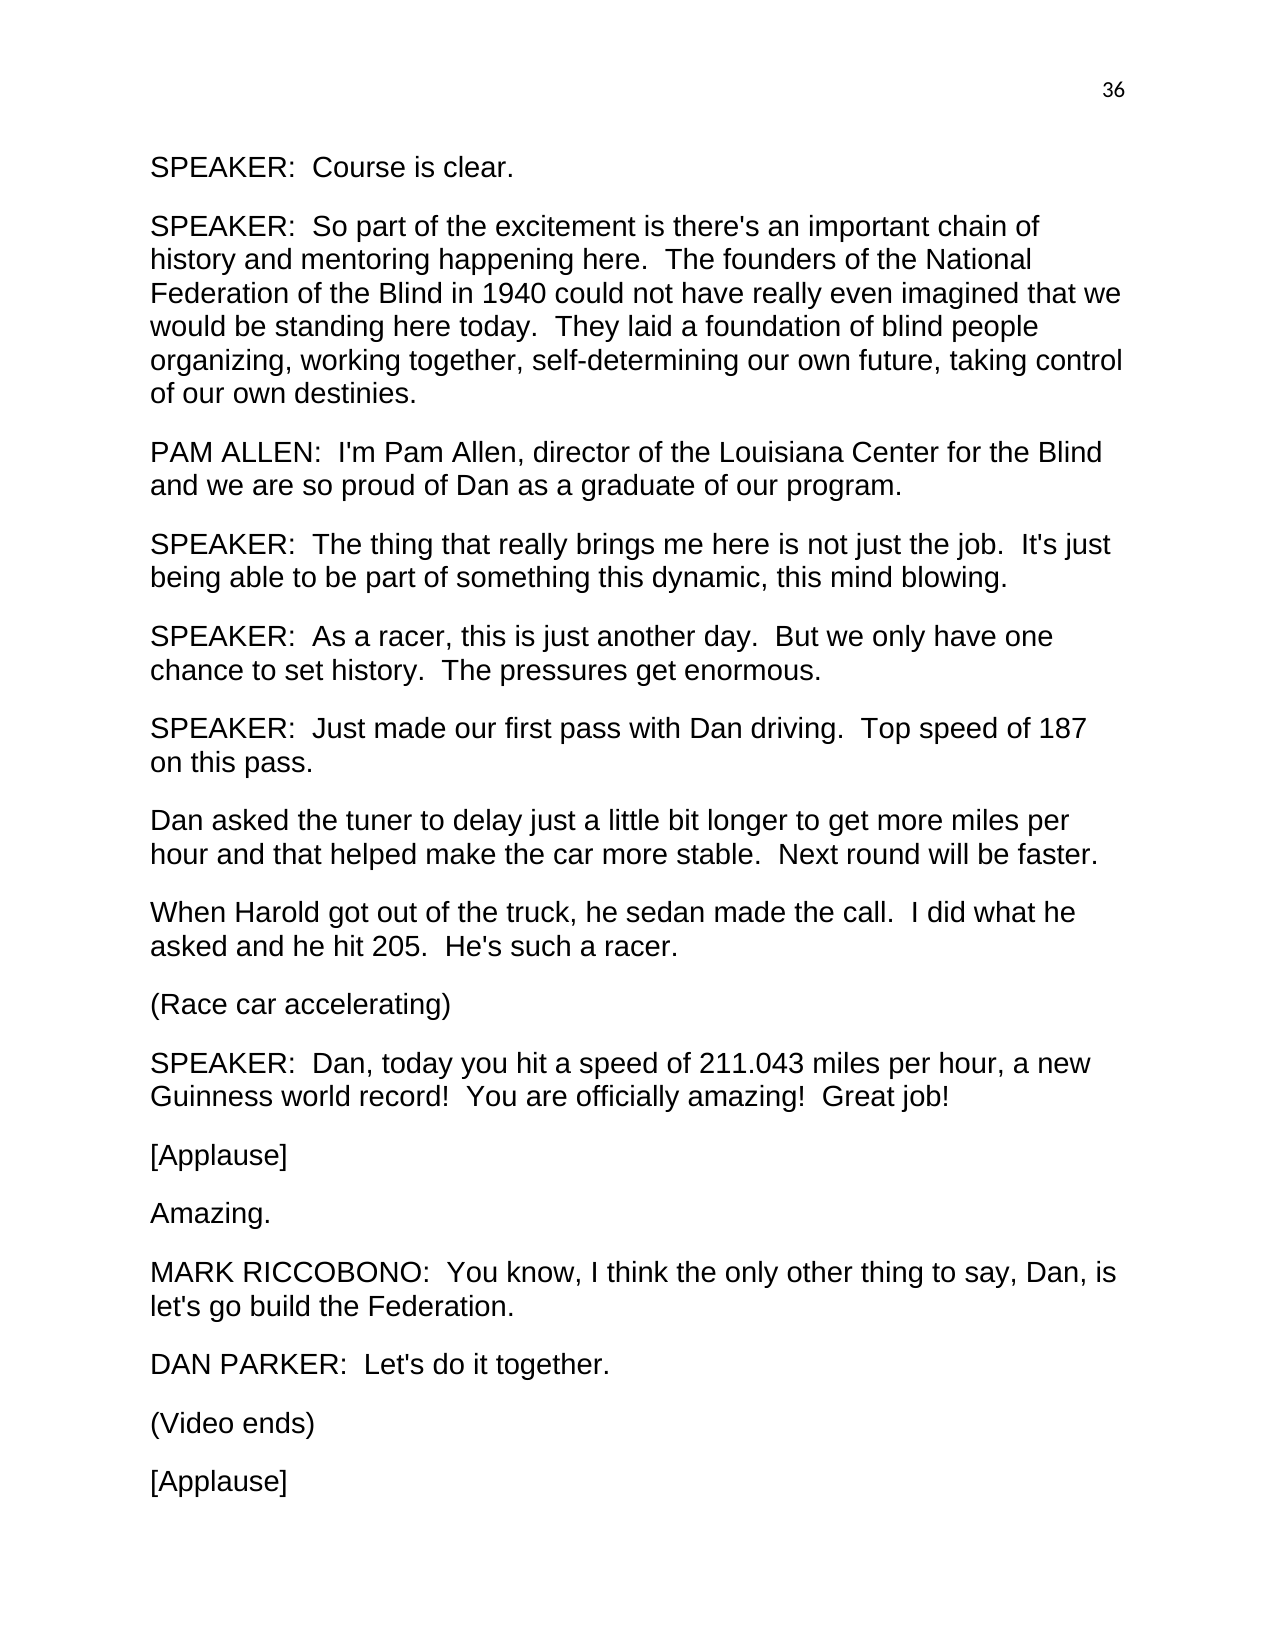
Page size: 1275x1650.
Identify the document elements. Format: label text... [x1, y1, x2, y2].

text When Harold got out of the truck, he sedan made the call. I did what he asked and he hit 205. He's such a racer. [150, 895, 1125, 962]
text PAM ALLEN: I'm Pam Allen, director of the Louisiana Center for the Blind and we are so proud of Dan as a graduate of our program. [150, 435, 1125, 502]
text SPEAKER: Dan, today you hit a speed of 211.043 miles per hour, a new Guinness world record! You are officially amazing! Great job! [150, 1046, 1125, 1113]
text SPEAKER: So part of the excitement is there's an important chain of history and mentoring happening here. The founders of the National Federation of the Blind in 1940 could not have really even imagined that we would be standing here today. They laid a foundation of blind people organizing, working together, self-determining our own future, taking control of our own destinies. [150, 208, 1125, 410]
text SPEAKER: The thing that really brings me here is not just the job. It's just being able to be part of something this dynamic, this mind blowing. [150, 527, 1125, 594]
text Dan asked the tuner to delay just a little bit longer to get more miles per hour and that helped make the car more stable. Next round will be faster. [150, 803, 1125, 870]
text [Applause] [150, 1464, 1125, 1498]
text DAN PARKER: Let's do it together. [150, 1347, 1125, 1381]
text [Applause] [150, 1138, 1125, 1171]
text Amazing. [150, 1196, 1125, 1230]
text SPEAKER: Just made our first pass with Dan driving. Top speed of 187 on this pass. [150, 711, 1125, 778]
text (Race car accelerating) [150, 987, 1125, 1021]
text (Video ends) [150, 1406, 1125, 1439]
text SPEAKER: Course is clear. [150, 150, 1125, 183]
text MARK RICCOBONO: You know, I think the only other thing to say, Dan, is let's go build the Federation. [150, 1255, 1125, 1322]
text SPEAKER: As a racer, this is just another day. But we only have one chance to set history. The pressures get enormous. [150, 619, 1125, 686]
